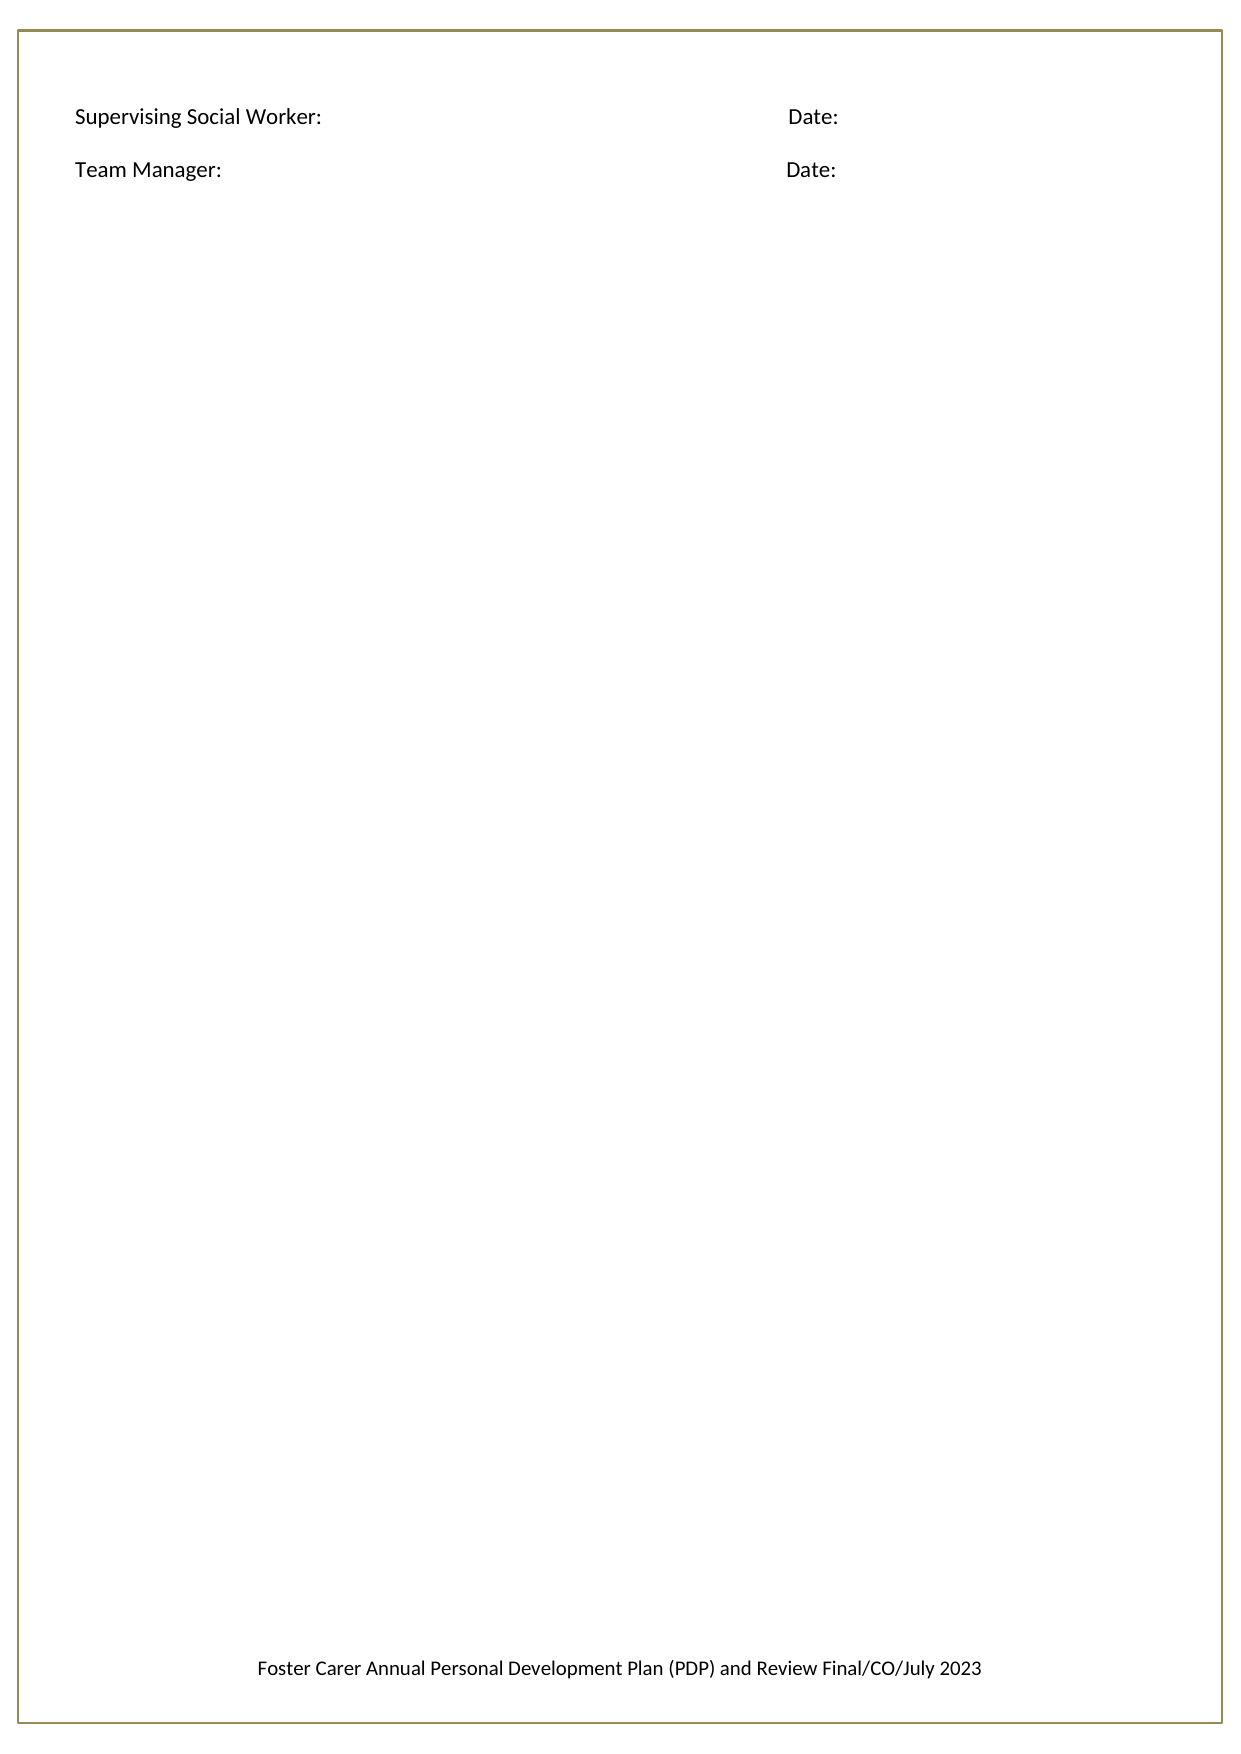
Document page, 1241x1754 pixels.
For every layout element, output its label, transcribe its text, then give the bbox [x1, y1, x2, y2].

text Team Manager: Date: [75, 155, 1165, 183]
text Supervising Social Worker: Date: [75, 102, 1165, 130]
